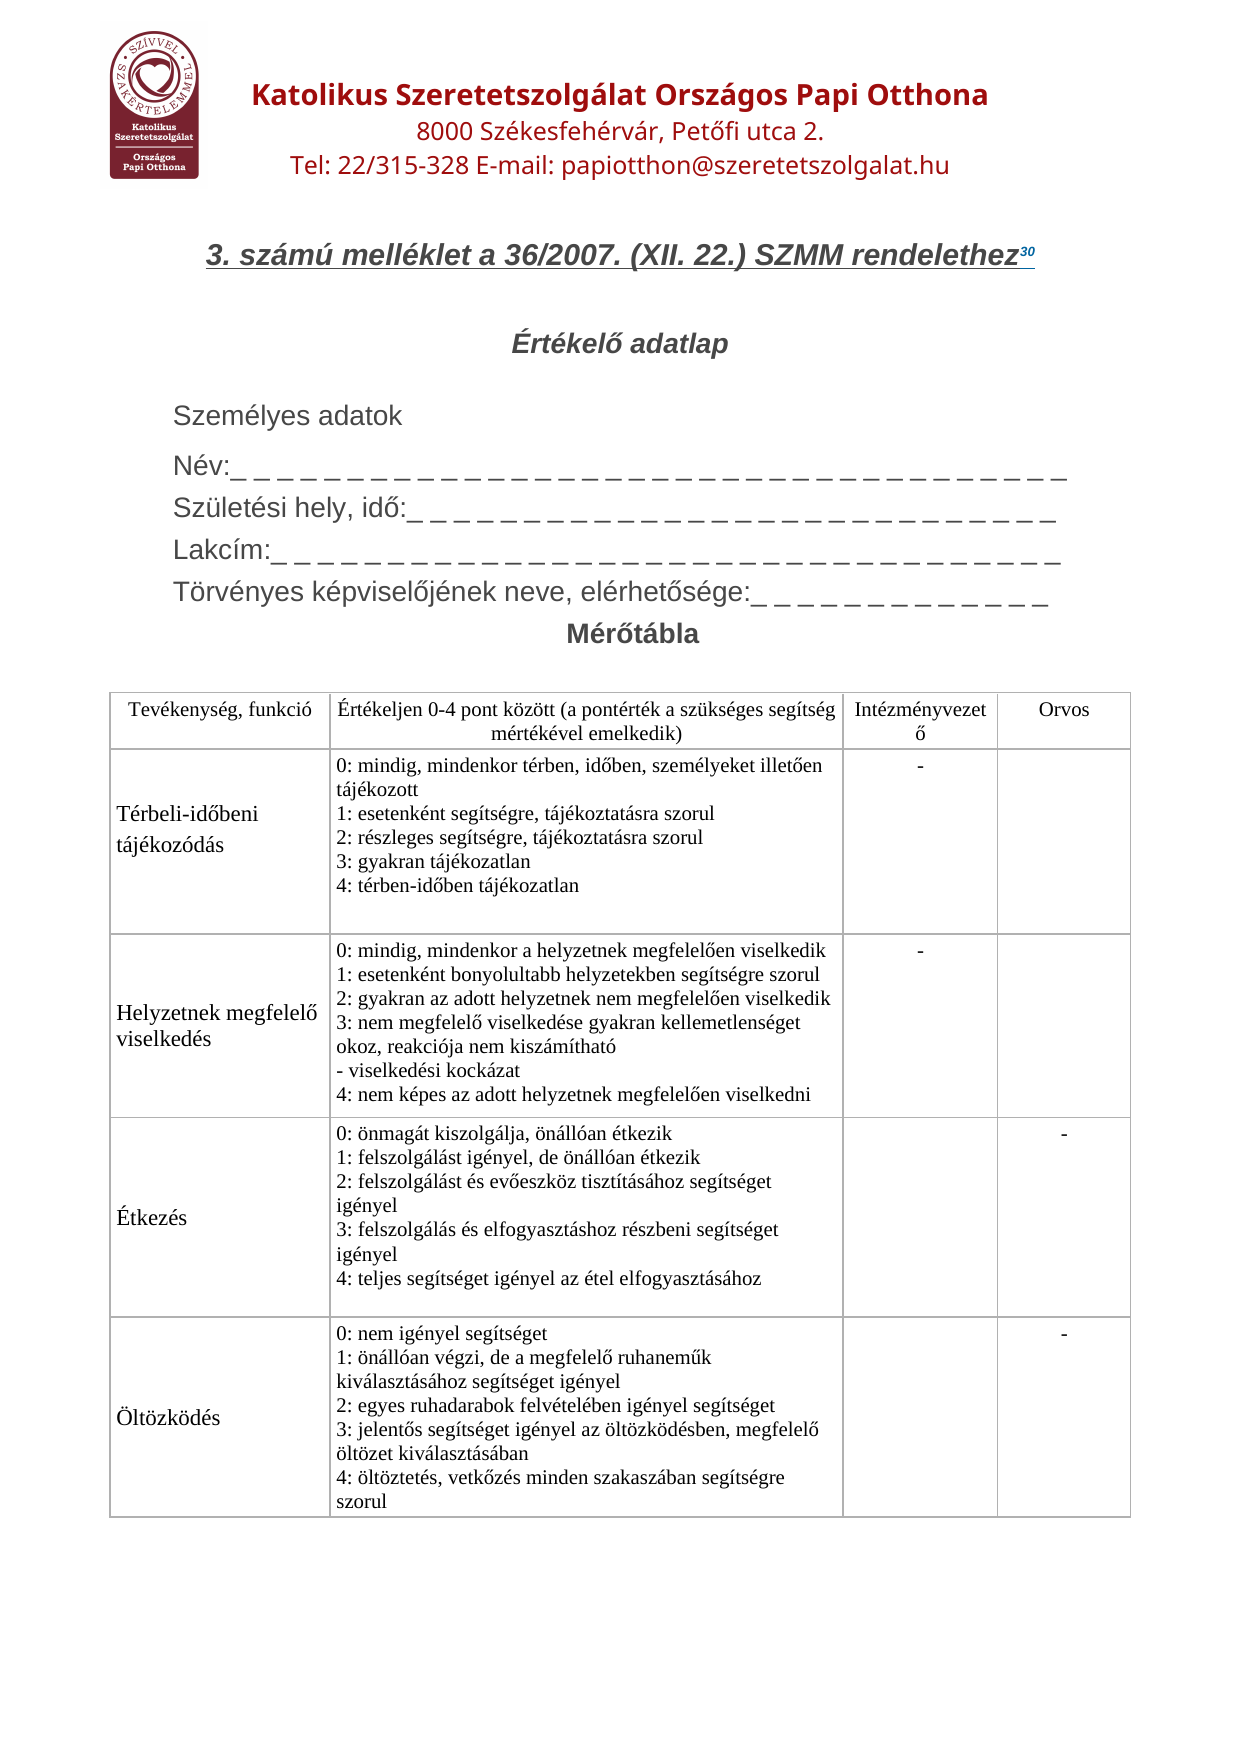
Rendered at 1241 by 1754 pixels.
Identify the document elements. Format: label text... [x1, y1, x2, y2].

table_cell 0: mindig, mindenkor térben, időben, személyeket illetően tájékozott 1: esetenként segítségre, tájékoztatásra szorul 2: részleges segítségre, tájékoztatásra szorul 3: gyakran tájékozatlan 4: térben-időben tájékozatlan [331, 750, 842, 933]
text Lakcím:_ _ _ _ _ _ _ _ _ _ _ _ _ _ _ _ _ _ _ _ _ _ _ _ _ _ _ _ _ _ _ _ _ _ [148, 523, 1093, 565]
table_cell Helyzetnek megfelelő viselkedés [111, 935, 329, 1116]
table_cell 0: önmagát kiszolgálja, önállóan étkezik 1: felszolgálást igényel, de önállóan étkezik 2: felszolgálást és evőeszköz tisztításához segítséget igényel 3: felszolgálás és elfogyasztáshoz részbeni segítséget igényel 4: teljes segítséget igényel az étel elfogyasztásához [331, 1118, 842, 1316]
text Mérőtábla [148, 607, 1093, 650]
table_header Tevékenység, funkció [111, 693, 330, 748]
table_header Értékeljen 0-4 pont között (a pontérték a szükséges segítség mértékével emelkedik) [331, 693, 843, 748]
table_cell 0: mindig, mindenkor a helyzetnek megfelelően viselkedik 1: esetenként bonyolultabb helyzetekben segítségre szorul 2: gyakran az adott helyzetnek nem megfelelően viselkedik 3: nem megfelelő viselkedése gyakran kellemetlenséget okoz, reakciója nem kiszámítható - viselkedési kockázat 4: nem képes az adott helyzetnek megfelelően viselkedni [331, 935, 842, 1116]
table_cell - [844, 750, 997, 933]
text Személyes adatok [148, 389, 1093, 431]
text Törvényes képviselőjének neve, elérhetősége:_ _ _ _ _ _ _ _ _ _ _ _ _ [148, 565, 1093, 607]
table_header Orvos [998, 693, 1130, 748]
table_cell [998, 750, 1130, 933]
text 3. számú melléklet a 36/2007. (XII. 22.) SZMM rendelethez30 [148, 209, 1093, 272]
table_cell [844, 1118, 997, 1316]
table_cell [844, 1318, 997, 1516]
text Név:_ _ _ _ _ _ _ _ _ _ _ _ _ _ _ _ _ _ _ _ _ _ _ _ _ _ _ _ _ _ _ _ _ _ _ _ [148, 439, 1093, 481]
picture [100, 21, 208, 189]
table_cell Étkezés [111, 1118, 329, 1316]
text Értékelő adatlap [148, 309, 1093, 359]
table_header Intézményvezető [844, 693, 997, 748]
table_cell - [998, 1118, 1130, 1316]
table_cell 0: nem igényel segítséget 1: önállóan végzi, de a megfelelő ruhaneműk kiválasztásához segítséget igényel 2: egyes ruhadarabok felvételében igényel segítséget 3: jelentős segítséget igényel az öltözködésben, megfelelő öltözet kiválasztásában 4: öltöztetés, vetkőzés minden szakaszában segítségre szorul [331, 1318, 842, 1516]
table_cell Öltözködés [111, 1318, 329, 1516]
table_cell [998, 935, 1130, 1116]
text Születési hely, idő:_ _ _ _ _ _ _ _ _ _ _ _ _ _ _ _ _ _ _ _ _ _ _ _ _ _ _ _ [148, 481, 1093, 523]
table_cell - [844, 935, 997, 1116]
table_cell - [998, 1318, 1130, 1516]
table_cell Térbeli-időbeni tájékozódás [111, 750, 329, 933]
